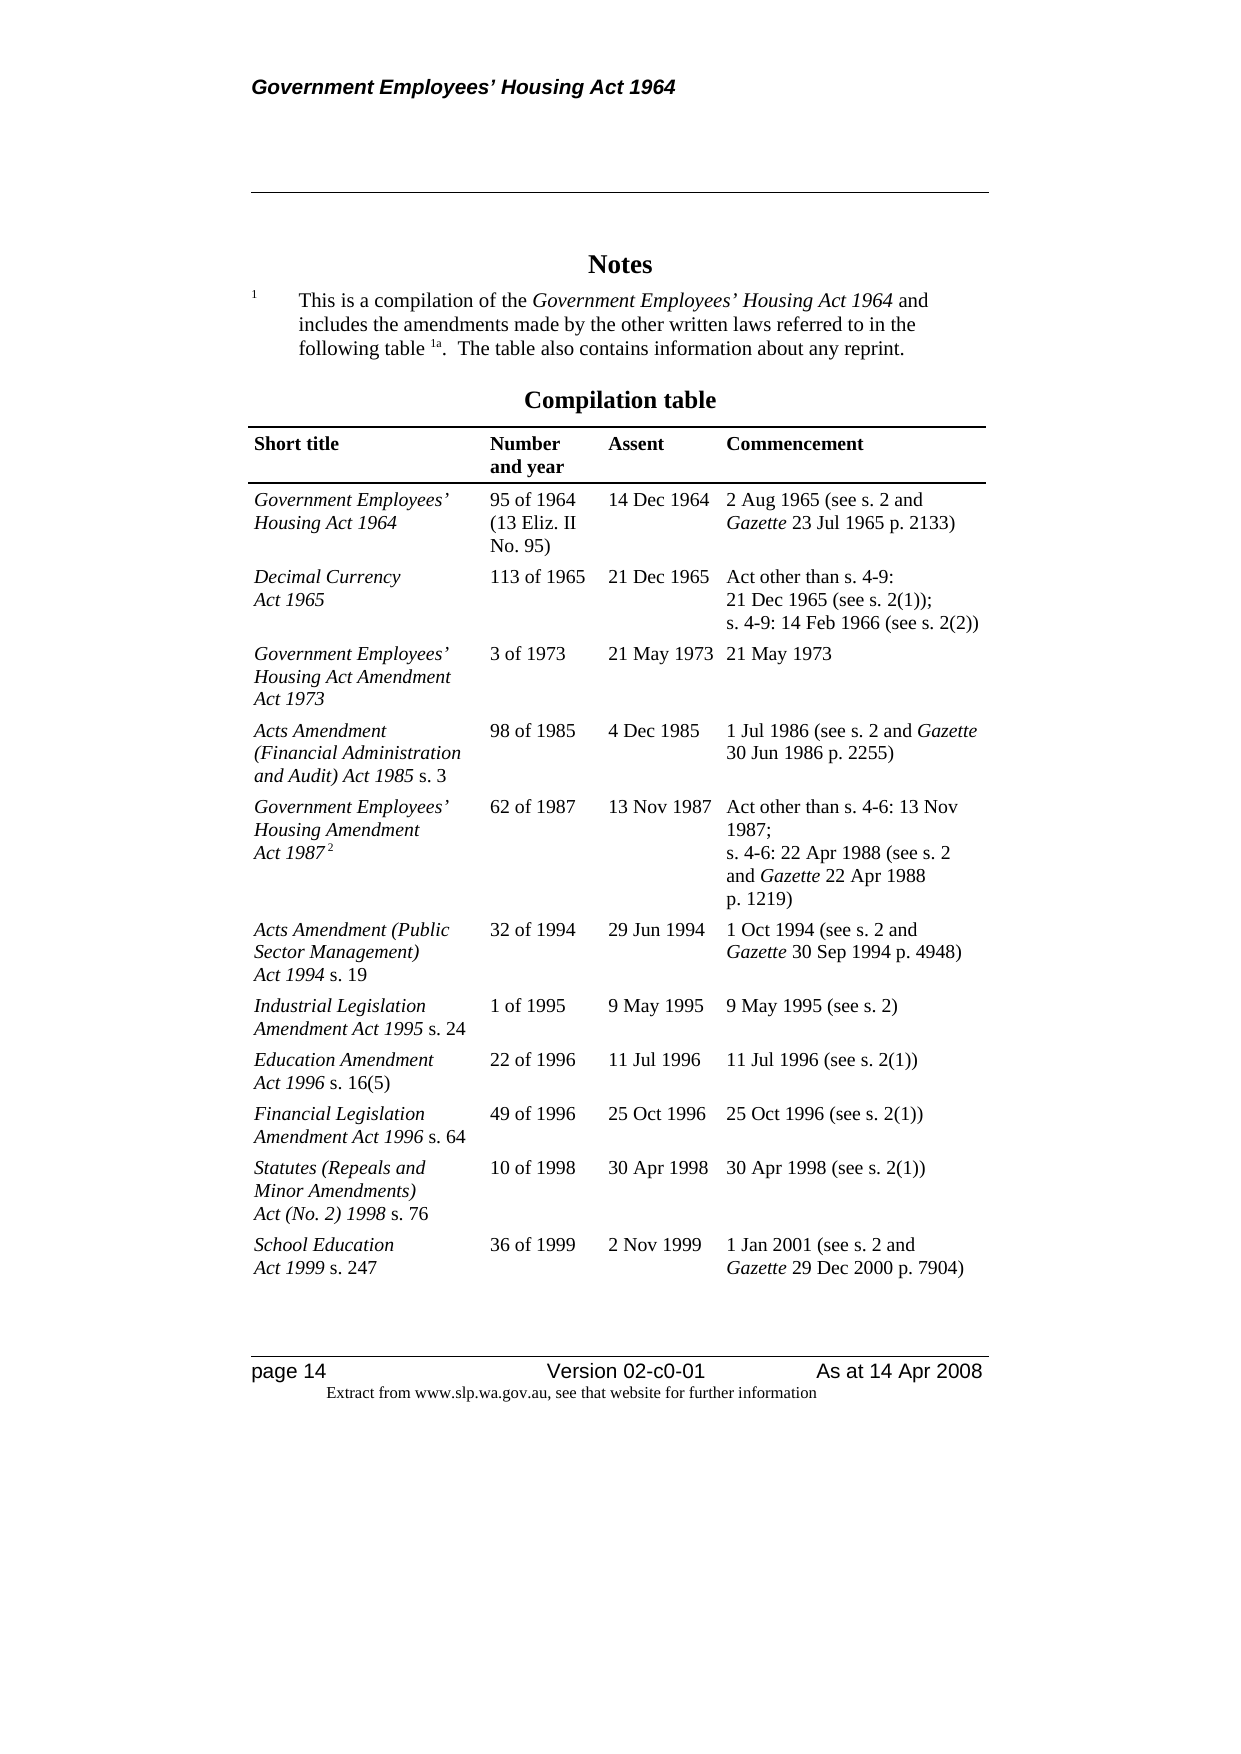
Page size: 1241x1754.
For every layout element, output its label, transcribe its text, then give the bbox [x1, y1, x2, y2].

table_cell 3 of 1973 [484, 638, 602, 714]
table_cell School Education Act 1999 s. 247 [248, 1229, 484, 1283]
table_cell 2 Nov 1999 [602, 1229, 720, 1283]
table_cell 9 May 1995 (see s. 2) [720, 990, 986, 1044]
table_cell 113 of 1965 [484, 561, 602, 638]
table_header Commencement [720, 428, 986, 482]
table_cell Acts Amendment (Public Sector Management) Act 1994 s. 19 [248, 914, 484, 990]
table_cell 4 Dec 1985 [602, 714, 720, 791]
table_cell Statutes (Repeals and Minor Amendments) Act (No. 2) 1998 s. 76 [248, 1152, 484, 1229]
table_cell 21 Dec 1965 [602, 561, 720, 638]
table_cell 32 of 1994 [484, 914, 602, 990]
table_cell 10 of 1998 [484, 1152, 602, 1229]
table_cell Education Amendment Act 1996 s. 16(5) [248, 1044, 484, 1098]
table_cell 25 Oct 1996 [602, 1098, 720, 1152]
table_cell 30 Apr 1998 [602, 1152, 720, 1229]
table_cell 21 May 1973 [602, 638, 720, 714]
table_cell 1 Jul 1986 (see s. 2 and Gazette 30 Jun 1986 p. 2255) [720, 714, 986, 791]
table_cell 14 Dec 1964 [602, 484, 720, 561]
table_cell 29 Jun 1994 [602, 914, 720, 990]
table_cell 30 Apr 1998 (see s. 2(1)) [720, 1152, 986, 1229]
table_cell 25 Oct 1996 (see s. 2(1)) [720, 1098, 986, 1152]
table_cell 11 Jul 1996 (see s. 2(1)) [720, 1044, 986, 1098]
table_cell 95 of 1964 (13 Eliz. II No. 95) [484, 484, 602, 561]
table_cell Decimal Currency Act 1965 [248, 561, 484, 638]
table_cell Act other than s. 4-6: 13 Nov 1987; s. 4-6: 22 Apr 1988 (see s. 2 and Gazette 22 Apr 1988 p. 1219) [720, 791, 986, 913]
table_cell 49 of 1996 [484, 1098, 602, 1152]
table_cell 62 of 1987 [484, 791, 602, 913]
text 1 This is a compilation of the Government Employees’ Housing Act 1964 and includes the amendments made by the other written laws referred to in the following table 1a. The table also contains information about any reprint. [251, 287, 989, 360]
table_cell 98 of 1985 [484, 714, 602, 791]
table_cell Financial Legislation Amendment Act 1996 s. 64 [248, 1098, 484, 1152]
table_cell Acts Amendment (Financial Administration and Audit) Act 1985 s. 3 [248, 714, 484, 791]
table_cell Industrial Legislation Amendment Act 1995 s. 24 [248, 990, 484, 1044]
table_cell Government Employees’ Housing Act 1964 [248, 484, 484, 561]
table_header Short title [248, 428, 484, 482]
table_cell Act other than s. 4-9: 21 Dec 1965 (see s. 2(1)); s. 4-9: 14 Feb 1966 (see s. 2(2)) [720, 561, 986, 638]
subtitle Notes [251, 248, 989, 279]
table_cell 13 Nov 1987 [602, 791, 720, 913]
table_cell Government Employees’ Housing Amendment Act 1987 2 [248, 791, 484, 913]
table_cell 11 Jul 1996 [602, 1044, 720, 1098]
table_cell 21 May 1973 [720, 638, 986, 714]
table_cell Government Employees’ Housing Act Amendment Act 1973 [248, 638, 484, 714]
table_header Number and year [484, 428, 602, 482]
table_cell 1 Oct 1994 (see s. 2 and Gazette 30 Sep 1994 p. 4948) [720, 914, 986, 990]
table_cell 2 Aug 1965 (see s. 2 and Gazette 23 Jul 1965 p. 2133) [720, 484, 986, 561]
table_cell 22 of 1996 [484, 1044, 602, 1098]
subtitle Compilation table [251, 385, 989, 413]
table_header Assent [602, 428, 720, 482]
table_cell 1 of 1995 [484, 990, 602, 1044]
table_cell 9 May 1995 [602, 990, 720, 1044]
table_cell 36 of 1999 [484, 1229, 602, 1283]
table_cell 1 Jan 2001 (see s. 2 and Gazette 29 Dec 2000 p. 7904) [720, 1229, 986, 1283]
